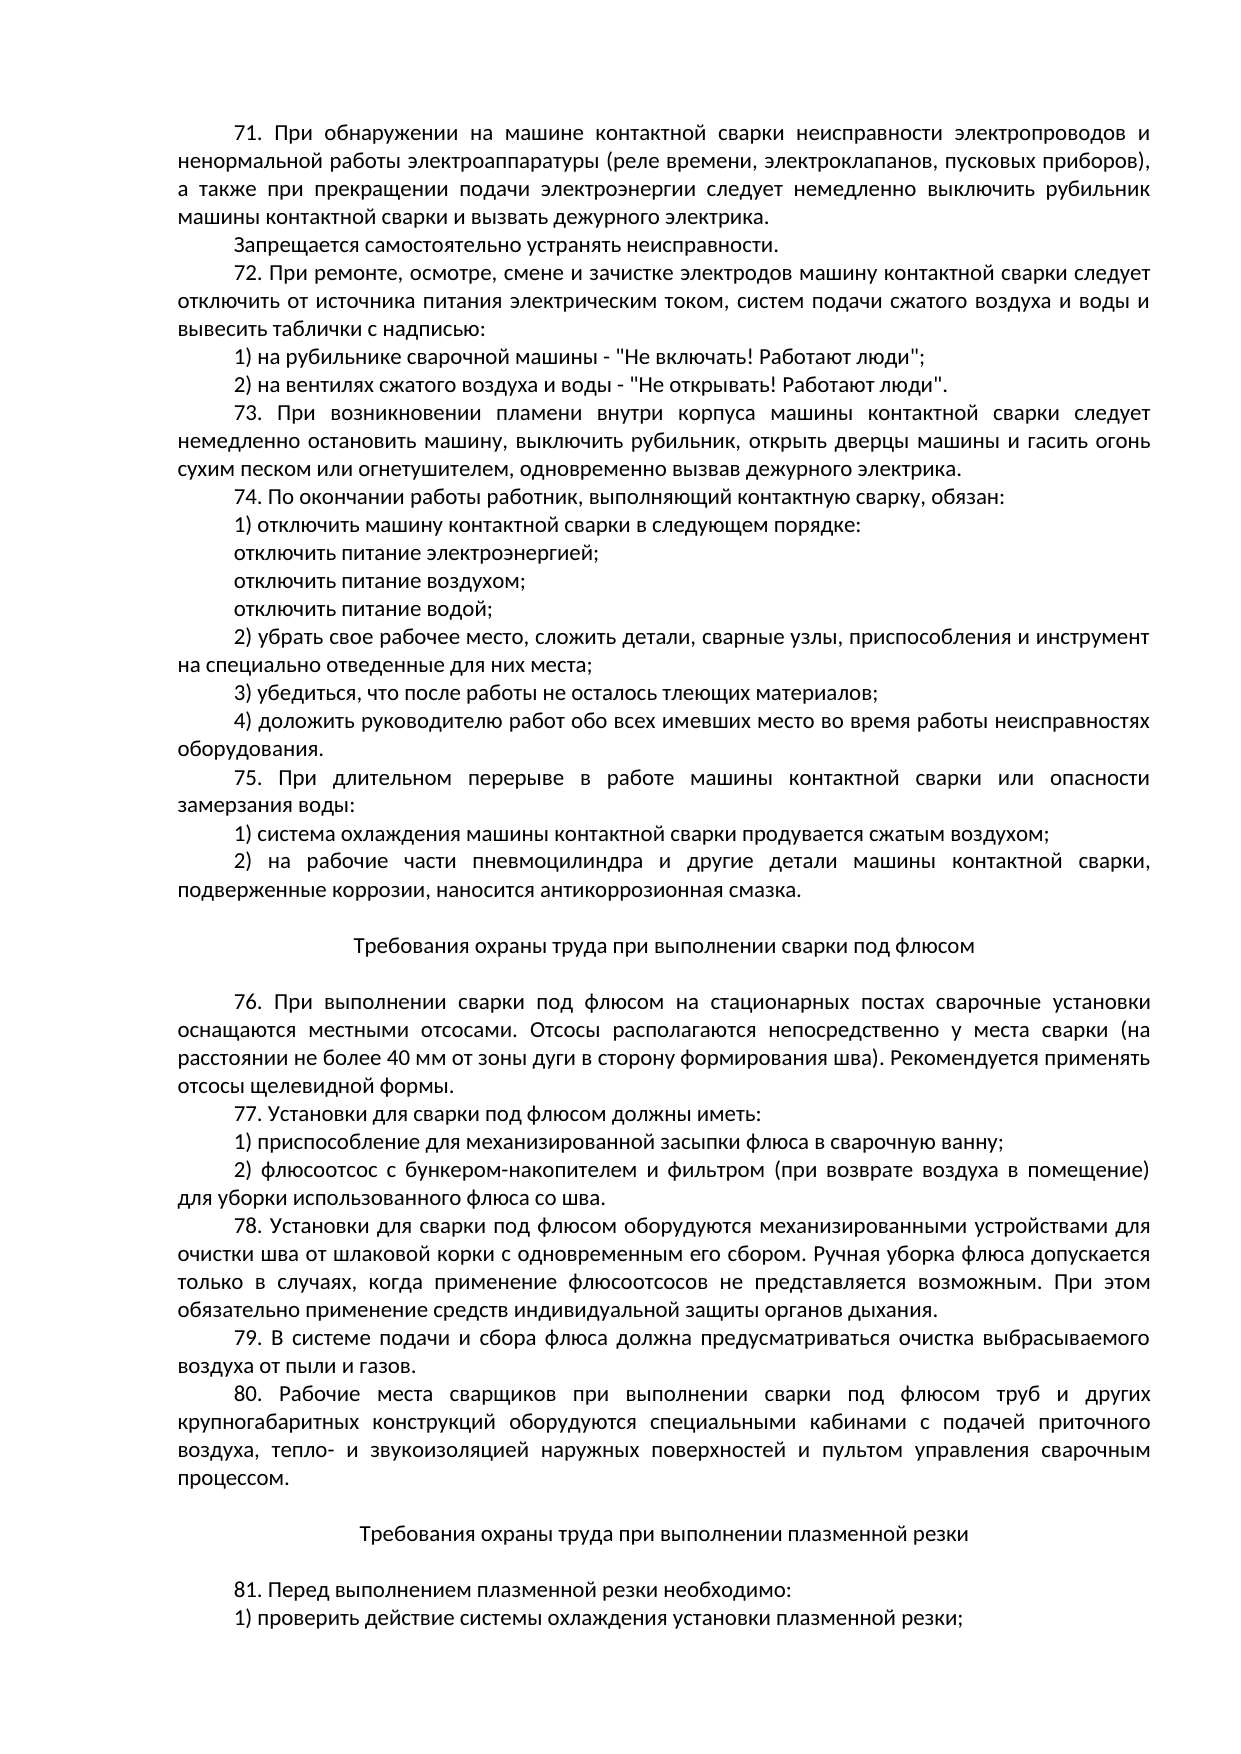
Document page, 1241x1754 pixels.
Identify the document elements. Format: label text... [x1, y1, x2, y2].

text Требования охраны труда при выполнении плазменной резки [177, 1519, 1152, 1547]
text 1) на рубильнике сварочной машины - "Не включать! Работают люди"; [177, 342, 1152, 370]
text 80. Рабочие места сварщиков при выполнении сварки под флюсом труб и других крупногабаритных конструкций оборудуются специальными кабинами с подачей приточного воздуха, тепло- и звукоизоляцией наружных поверхностей и пультом управления сварочным процессом. [177, 1379, 1152, 1491]
text 77. Установки для сварки под флюсом должны иметь: [177, 1099, 1152, 1127]
text 76. При выполнении сварки под флюсом на стационарных постах сварочные установки оснащаются местными отсосами. Отсосы располагаются непосредственно у места сварки (на расстоянии не более 40 мм от зоны дуги в сторону формирования шва). Рекомендуется применять отсосы щелевидной формы. [177, 987, 1152, 1099]
text 78. Установки для сварки под флюсом оборудуются механизированными устройствами для очистки шва от шлаковой корки с одновременным его сбором. Ручная уборка флюса допускается только в случаях, когда применение флюсоотсосов не представляется возможным. При этом обязательно применение средств индивидуальной защиты органов дыхания. [177, 1211, 1152, 1323]
text 2) убрать свое рабочее место, сложить детали, сварные узлы, приспособления и инструмент на специально отведенные для них места; [177, 622, 1152, 678]
text 2) на вентилях сжатого воздуха и воды - "Не открывать! Работают люди". [177, 370, 1152, 398]
text 2) на рабочие части пневмоцилиндра и другие детали машины контактной сварки, подверженные коррозии, наносится антикоррозионная смазка. [177, 847, 1152, 903]
text 72. При ремонте, осмотре, смене и зачистке электродов машину контактной сварки следует отключить от источника питания электрическим током, систем подачи сжатого воздуха и воды и вывесить таблички с надписью: [177, 258, 1152, 342]
text 1) система охлаждения машины контактной сварки продувается сжатым воздухом; [177, 819, 1152, 847]
text Запрещается самостоятельно устранять неисправности. [177, 230, 1152, 258]
text Требования охраны труда при выполнении сварки под флюсом [177, 931, 1152, 959]
text 75. При длительном перерыве в работе машины контактной сварки или опасности замерзания воды: [177, 763, 1152, 819]
text отключить питание водой; [177, 594, 1152, 622]
text 81. Перед выполнением плазменной резки необходимо: [177, 1575, 1152, 1603]
text 1) приспособление для механизированной засыпки флюса в сварочную ванну; [177, 1127, 1152, 1155]
text 73. При возникновении пламени внутри корпуса машины контактной сварки следует немедленно остановить машину, выключить рубильник, открыть дверцы машины и гасить огонь сухим песком или огнетушителем, одновременно вызвав дежурного электрика. [177, 398, 1152, 482]
text 71. При обнаружении на машине контактной сварки неисправности электропроводов и ненормальной работы электроаппаратуры (реле времени, электроклапанов, пусковых приборов), а также при прекращении подачи электроэнергии следует немедленно выключить рубильник машины контактной сварки и вызвать дежурного электрика. [177, 118, 1152, 230]
text 1) отключить машину контактной сварки в следующем порядке: [177, 510, 1152, 538]
text 2) флюсоотсос с бункером-накопителем и фильтром (при возврате воздуха в помещение) для уборки использованного флюса со шва. [177, 1155, 1152, 1211]
text отключить питание воздухом; [177, 566, 1152, 594]
text отключить питание электроэнергией; [177, 538, 1152, 566]
text 79. В системе подачи и сбора флюса должна предусматриваться очистка выбрасываемого воздуха от пыли и газов. [177, 1323, 1152, 1379]
text 3) убедиться, что после работы не осталось тлеющих материалов; [177, 678, 1152, 707]
text 74. По окончании работы работник, выполняющий контактную сварку, обязан: [177, 482, 1152, 510]
text 4) доложить руководителю работ обо всех имевших место во время работы неисправностях оборудования. [177, 707, 1152, 763]
text 1) проверить действие системы охлаждения установки плазменной резки; [177, 1603, 1152, 1631]
